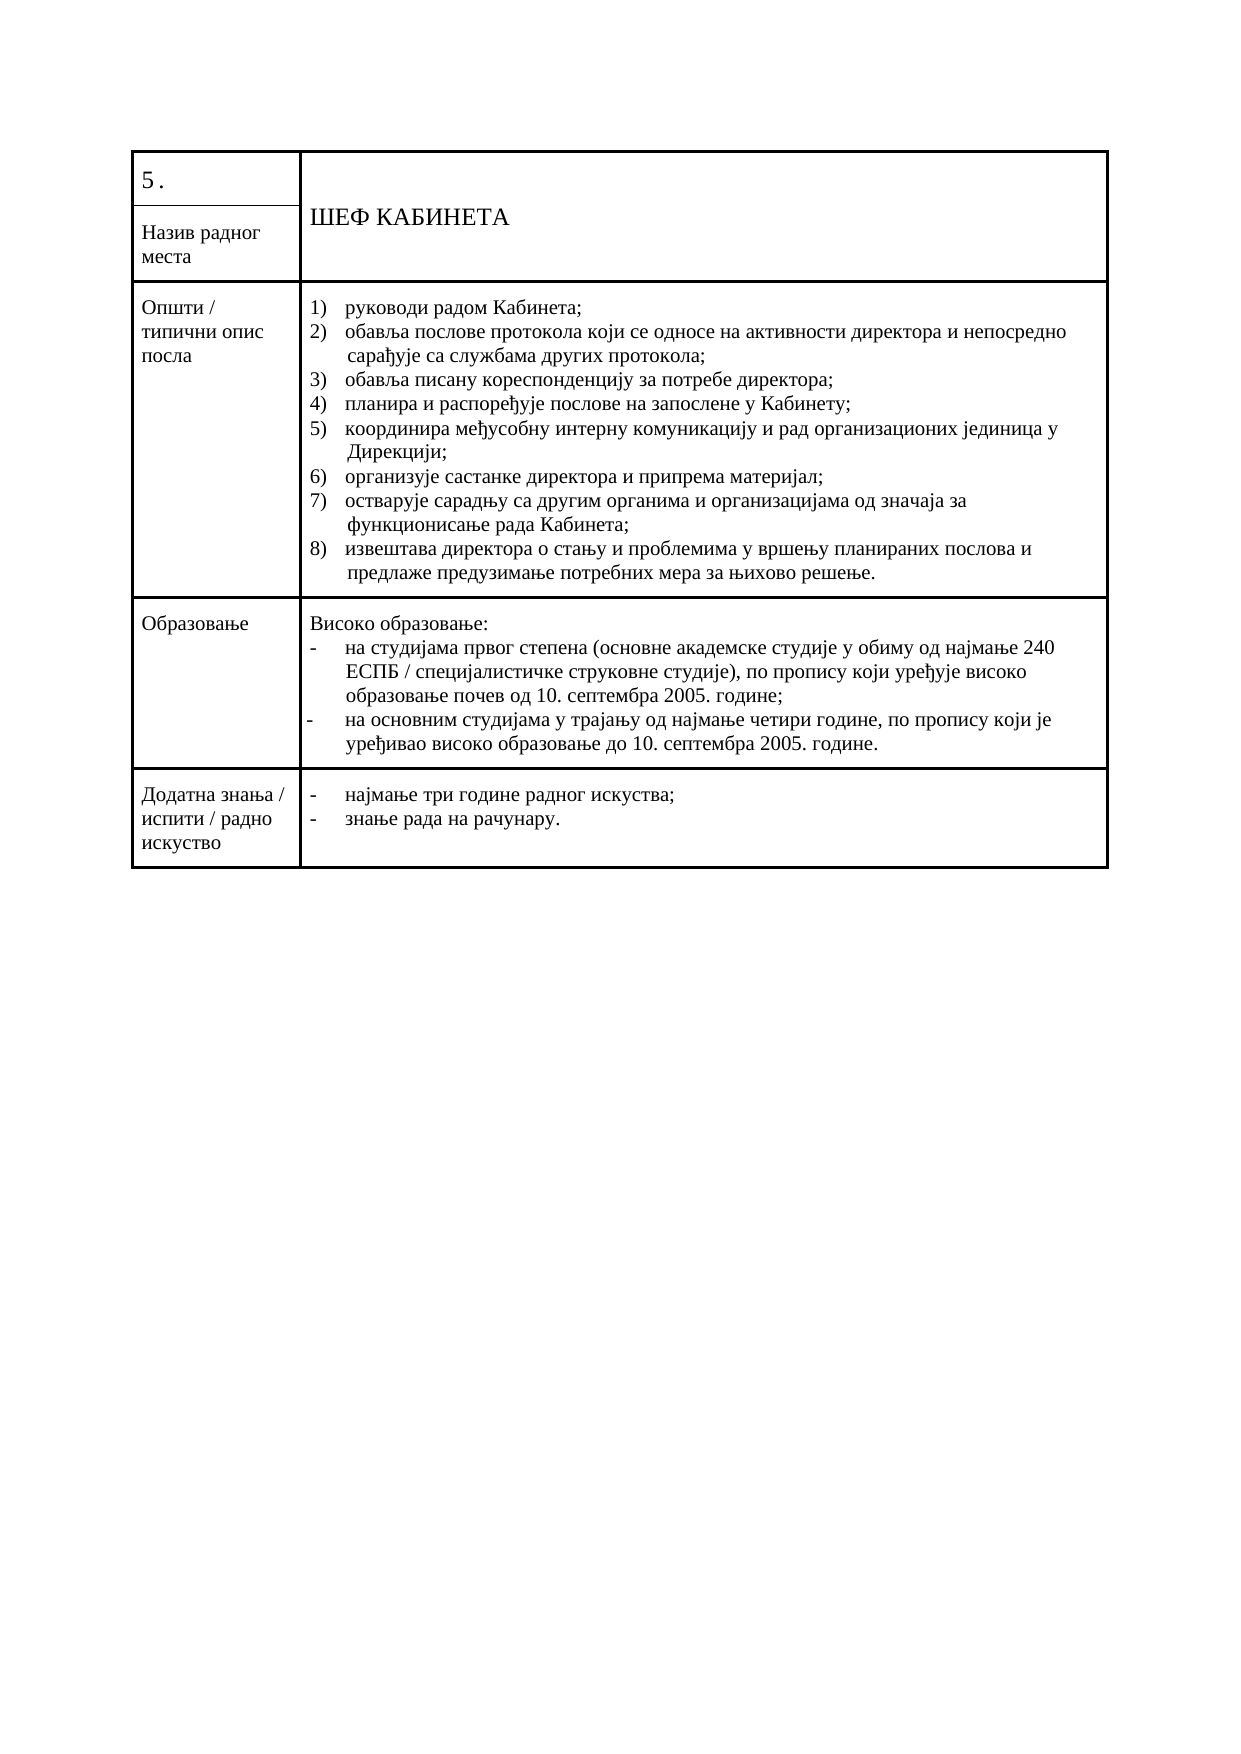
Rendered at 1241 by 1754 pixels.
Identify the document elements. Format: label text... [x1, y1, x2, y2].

table_header 5. [134, 153, 299, 205]
table_cell Општи / типични опис посла [134, 283, 299, 596]
table_cell Назив радног места [134, 206, 299, 280]
table_cell Oбразовање [134, 599, 299, 767]
table_cell Додатна знања / испити / радно искуство [134, 770, 299, 866]
table_cell Високо образовање: на студијама првог степена (основне академске студије у обиму од најмање 240 ЕСПБ / специјалистичке струковне студије), по пропису који уређује високо образовање почев од 10. септембра 2005. године; на основним студијама у трајању од најмање четири године, по пропису који је уређивао високо образовање до 10. септембра 2005. године. [302, 599, 1106, 767]
table_header ШЕФ КАБИНЕТА [302, 153, 1106, 280]
table_cell најмање три године радног искуства; знање рада на рачунару. [302, 770, 1106, 866]
table_cell руководи радом Кабинета; обавља послове протокола који се односе на активности директора и непосредно сарађује са службама других протокола; обавља писану кореспонденцију за потребе директора; планира и распоређује послове на запослене у Кабинету; координира међусобну интерну комуникацију и рад организационих јединица у Дирекцији; организује састанке директора и припрема материјал; остварује сарадњу са другим органима и организацијама од значаја за функционисање рада Кабинета; извештава директора о стању и проблемима у вршењу планираних послова и предлаже предузимање потребних мера за њихово решење. [302, 283, 1106, 596]
